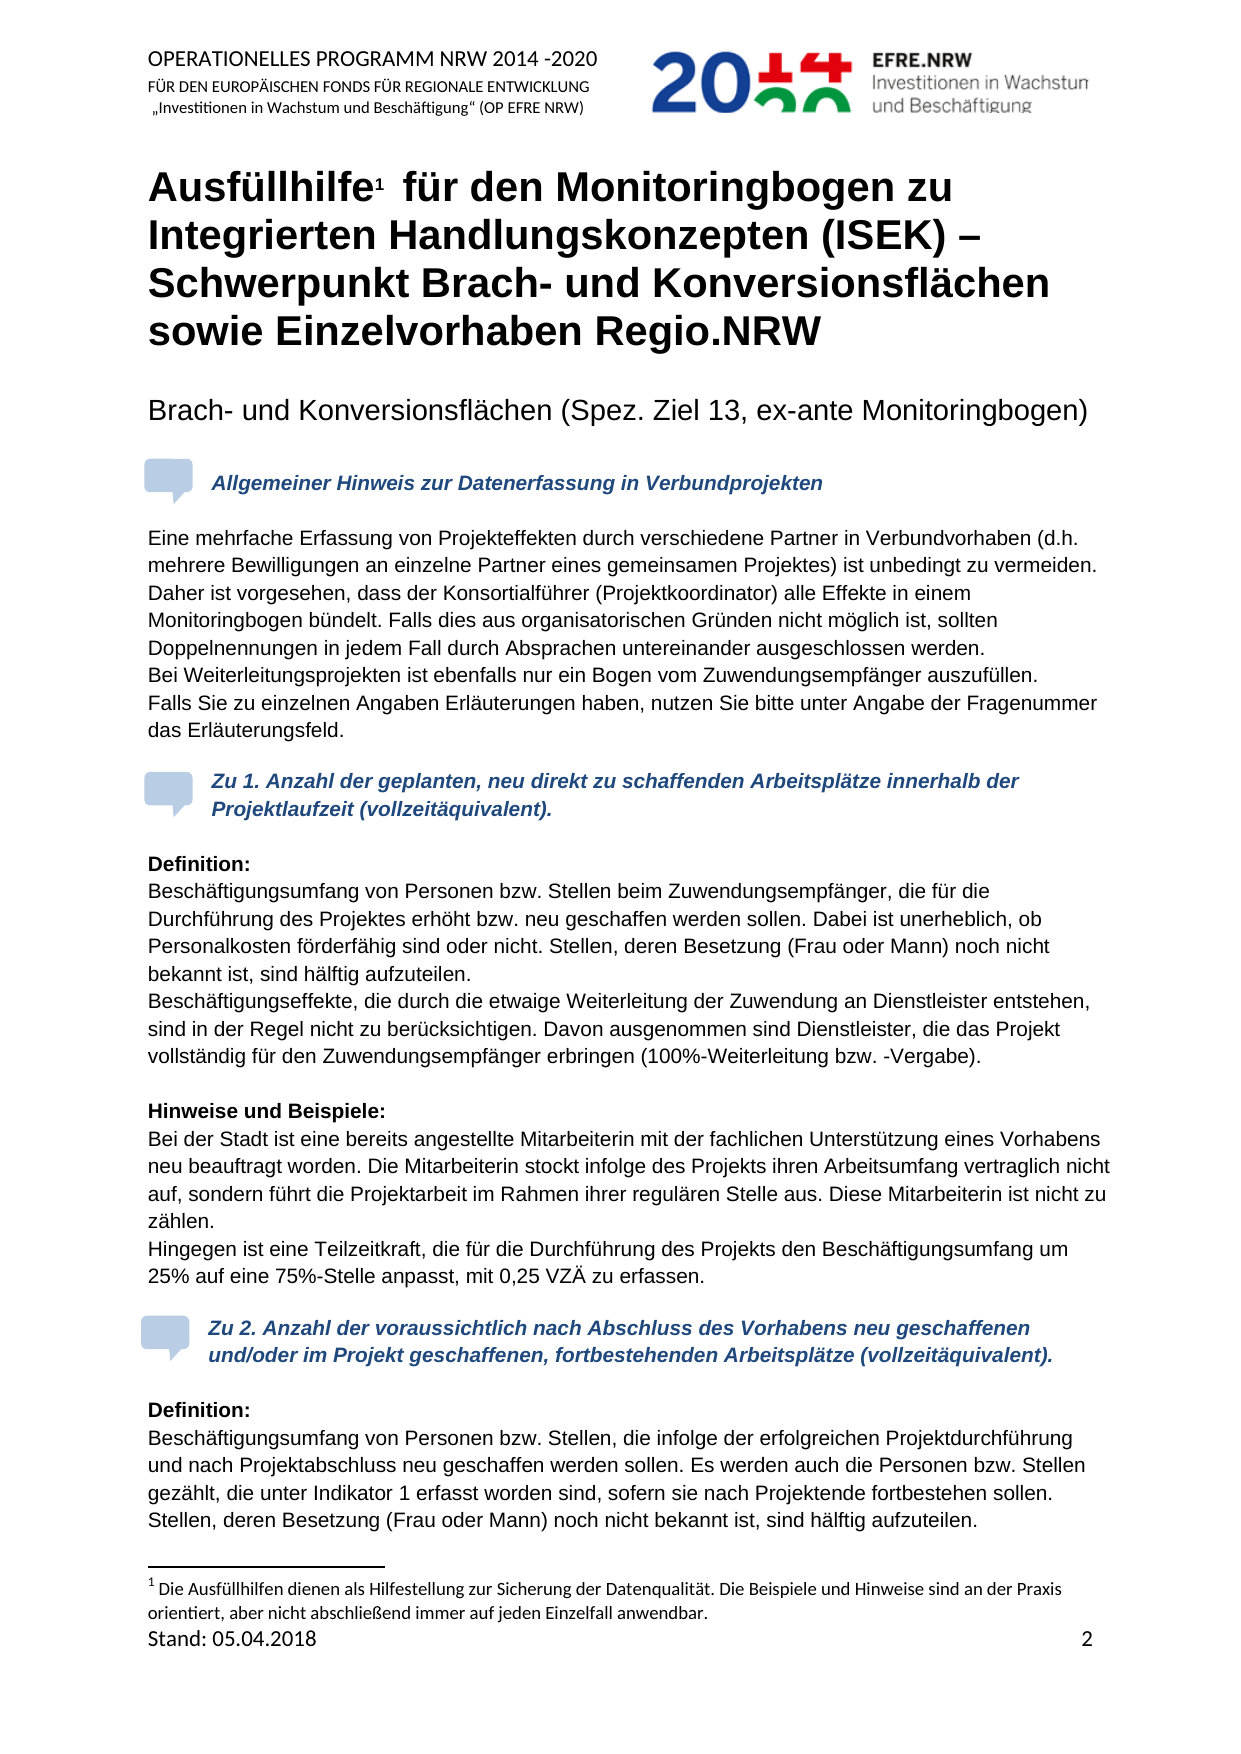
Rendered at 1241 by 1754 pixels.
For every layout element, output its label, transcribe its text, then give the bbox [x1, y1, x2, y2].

table_header Allgemeiner Hinweis zur Datenerfassung in Verbundprojekten Eine mehrfache Erfassung von Projekteffekten durch verschiedene Partner in Verbundvorhaben (d.h. mehrere Bewilligungen an einzelne Partner eines gemeinsamen Projektes) ist unbedingt zu vermeiden. Daher ist vorgesehen, dass der Konsortialführer (Projektkoordinator) alle Effekte in einem Monitoringbogen bündelt. Falls dies aus organisatorischen Gründen nicht möglich ist, sollten Doppelnennungen in jedem Fall durch Absprachen untereinander ausgeschlossen werden. Bei Weiterleitungsprojekten ist ebenfalls nur ein Bogen vom Zuwendungsempfänger auszufüllen. Falls Sie zu einzelnen Angaben Erläuterungen haben, nutzen Sie bitte unter Angabe der Fragenummer das Erläuterungsfeld. [136, 459, 1122, 758]
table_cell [136, 1304, 1122, 1548]
table_cell Zu 1. Anzahl der geplanten, neu direkt zu schaffenden Arbeitsplätze innerhalb der Projektlaufzeit (vollzeitäquivalent). Definition: Beschäftigungsumfang von Personen bzw. Stellen beim Zuwendungsempfänger, die für die Durchführung des Projektes erhöht bzw. neu geschaffen werden sollen. Dabei ist unerheblich, ob Personalkosten förderfähig sind oder nicht. Stellen, deren Besetzung (Frau oder Mann) noch nicht bekannt ist, sind hälftig aufzuteilen. Beschäftigungseffekte, die durch die etwaige Weiterleitung der Zuwendung an Dienstleister entstehen, sind in der Regel nicht zu berücksichtigen. Davon ausgenommen sind Dienstleister, die das Projekt vollständig für den Zuwendungsempfänger erbringen (100%-Weiterleitung bzw. -Vergabe). Hinweise und Beispiele: Bei der Stadt ist eine bereits angestellte Mitarbeiterin mit der fachlichen Unterstützung eines Vorhabens neu beauftragt worden. Die Mitarbeiterin stockt infolge des Projekts ihren Arbeitsumfang vertraglich nicht auf, sondern führt die Projektarbeit im Rahmen ihrer regulären Stelle aus. Diese Mitarbeiterin ist nicht zu zählen. Hingegen ist eine Teilzeitkraft, die für die Durchführung des Projekts den Beschäftigungsumfang um 25% auf eine 75%-Stelle anpasst, mit 0,25 VZÄ zu erfassen. [136, 758, 1122, 1304]
text Brach- und Konversionsflächen (Spez. Ziel 13, ex-ante Monitoringbogen) [148, 354, 1093, 426]
text Ausfüllhilfe für den Monitoringbogen zu Integrierten Handlungskonzepten (ISEK) – Schwerpunkt Brach- und Konversionsflächen sowie Einzelvorhaben Regio.NRW [148, 162, 1093, 354]
